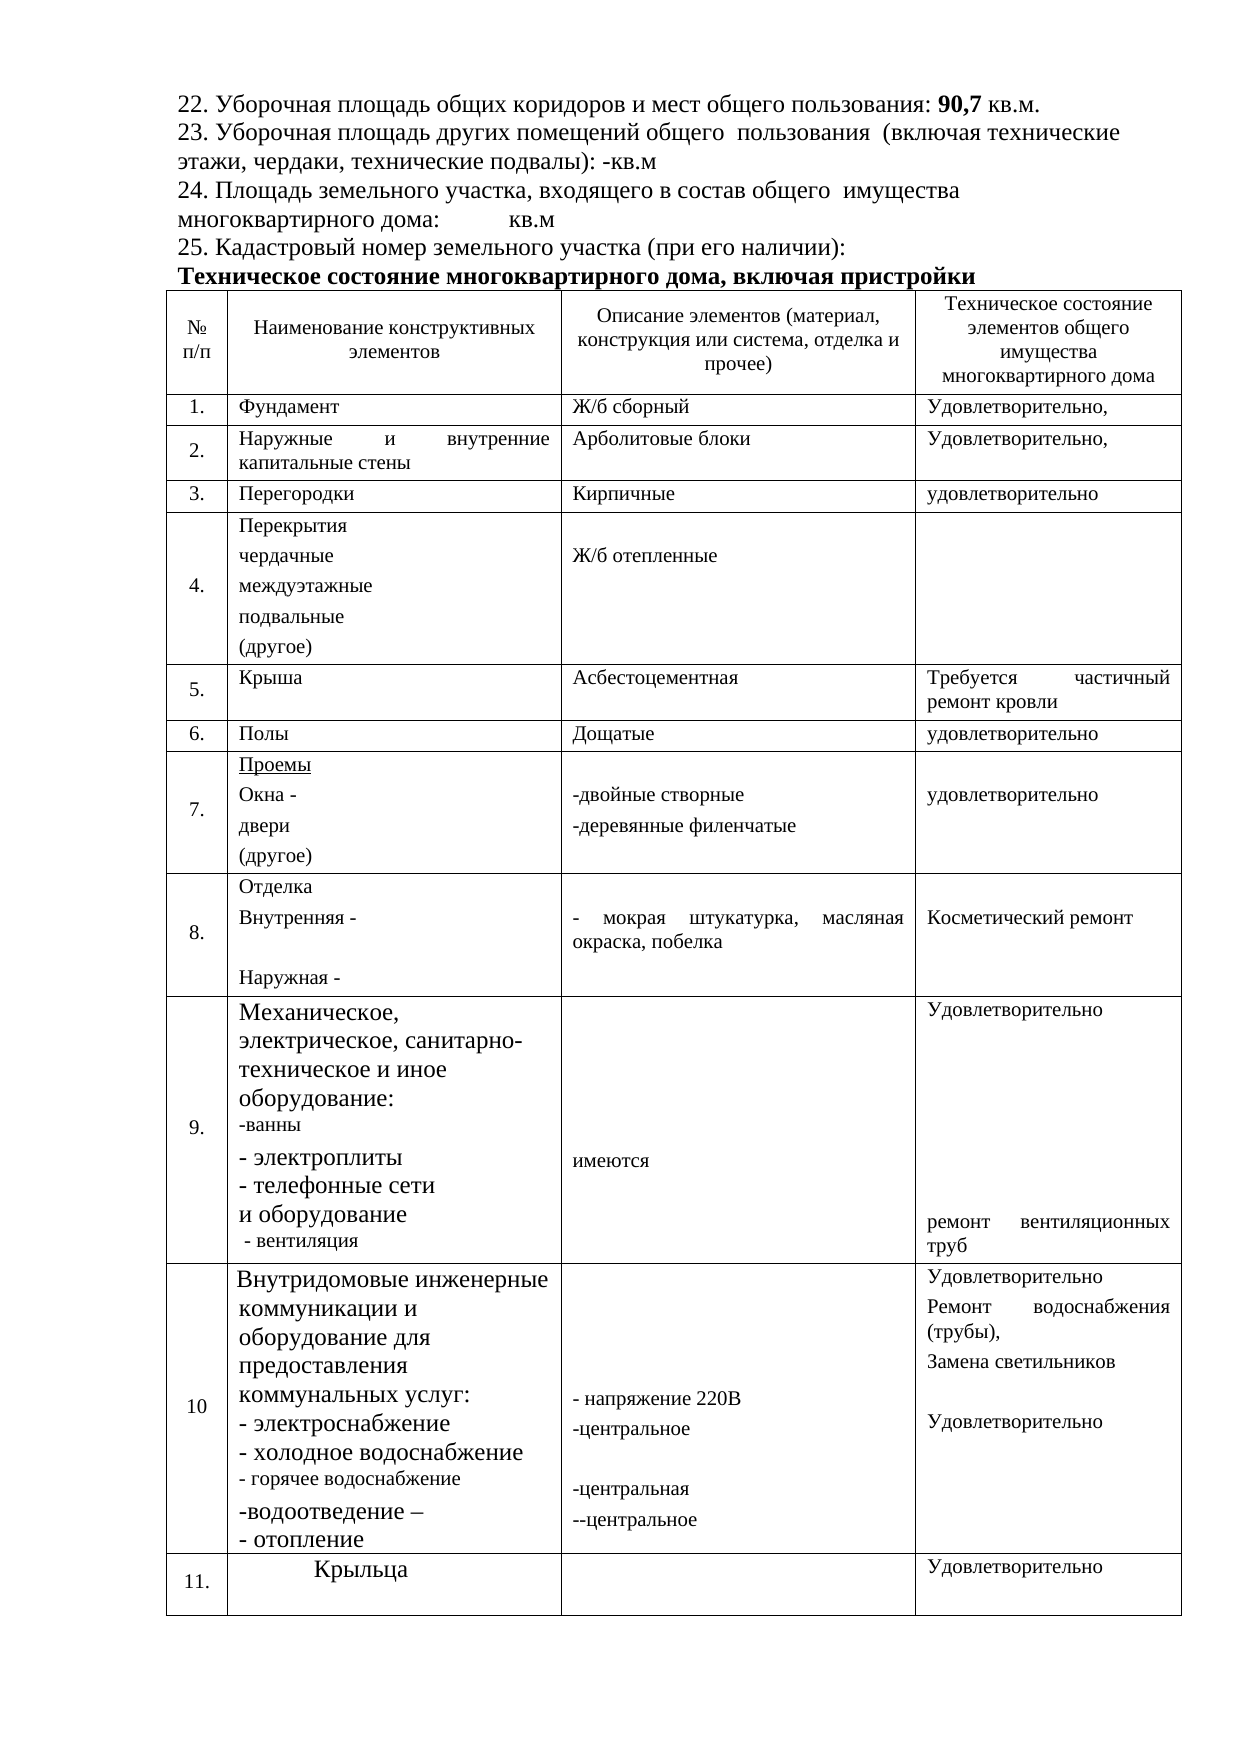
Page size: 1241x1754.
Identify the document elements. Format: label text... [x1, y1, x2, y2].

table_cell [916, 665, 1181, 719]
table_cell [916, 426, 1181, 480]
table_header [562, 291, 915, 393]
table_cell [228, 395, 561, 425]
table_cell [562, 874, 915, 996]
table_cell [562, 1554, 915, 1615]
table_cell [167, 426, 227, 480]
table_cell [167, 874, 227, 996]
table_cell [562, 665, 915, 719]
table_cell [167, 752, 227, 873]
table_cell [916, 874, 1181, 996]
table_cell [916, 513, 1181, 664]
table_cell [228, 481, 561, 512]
text Техническое состояние многоквартирного дома, включая пристройки [177, 261, 1152, 290]
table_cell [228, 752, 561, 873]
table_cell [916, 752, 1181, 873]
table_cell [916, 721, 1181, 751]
text 24. Площадь земельного участка, входящего в состав общего имущества многоквартирного дома: кв.м [177, 175, 1152, 232]
text 25. Кадастровый номер земельного участка (при его наличии): [177, 232, 1152, 261]
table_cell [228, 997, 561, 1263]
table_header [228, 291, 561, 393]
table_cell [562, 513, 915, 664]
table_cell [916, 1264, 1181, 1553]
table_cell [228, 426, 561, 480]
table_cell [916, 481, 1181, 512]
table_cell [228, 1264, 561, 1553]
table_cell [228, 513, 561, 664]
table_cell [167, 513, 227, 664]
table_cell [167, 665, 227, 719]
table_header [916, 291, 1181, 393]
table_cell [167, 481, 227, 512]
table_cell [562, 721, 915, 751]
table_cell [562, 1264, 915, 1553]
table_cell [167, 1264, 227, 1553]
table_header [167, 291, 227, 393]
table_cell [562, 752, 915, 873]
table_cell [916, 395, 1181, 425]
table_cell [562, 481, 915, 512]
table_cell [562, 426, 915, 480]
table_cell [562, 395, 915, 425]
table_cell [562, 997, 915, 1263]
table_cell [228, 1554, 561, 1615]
text 23. Уборочная площадь других помещений общего пользования (включая технические этажи, чердаки, технические подвалы): -кв.м [177, 117, 1152, 175]
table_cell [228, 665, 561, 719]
text 22. Уборочная площадь общих коридоров и мест общего пользования: 90,7 кв.м. [177, 89, 1152, 117]
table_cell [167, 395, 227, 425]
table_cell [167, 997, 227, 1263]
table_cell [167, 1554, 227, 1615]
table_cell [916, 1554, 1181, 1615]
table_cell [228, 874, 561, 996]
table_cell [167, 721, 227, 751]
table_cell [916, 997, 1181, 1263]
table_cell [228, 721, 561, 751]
